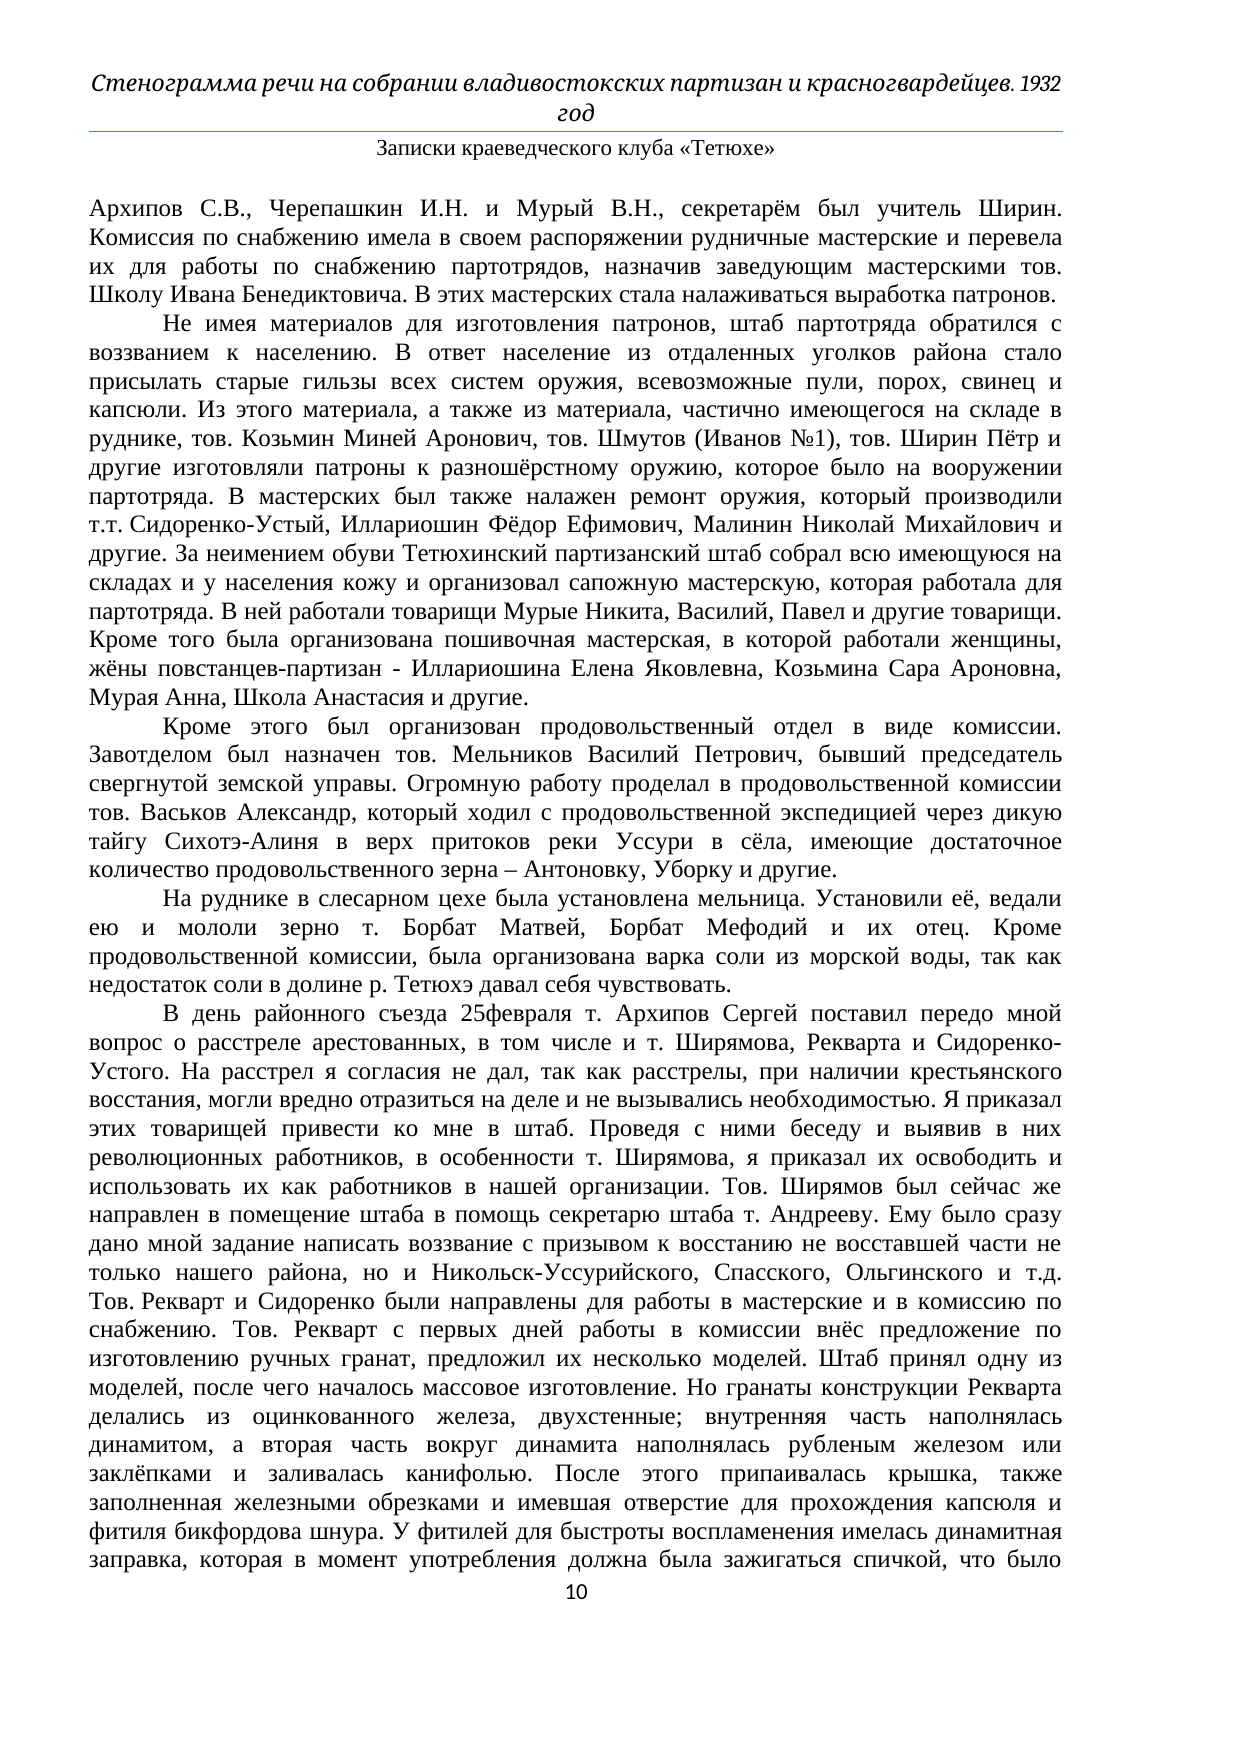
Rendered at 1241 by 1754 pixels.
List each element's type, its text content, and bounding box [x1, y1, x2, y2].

text Не имея материалов для изготовления патронов, штаб партотряда обратился с воззванием к населению. В ответ население из отдаленных уголков района стало присылать старые гильзы всех систем оружия, всевозможные пули, порох, свинец и капсюли. Из этого материала, а также из материала, частично имеющегося на складе в руднике, тов. Козьмин Миней Аронович, тов. Шмутов (Иванов №1), тов. Ширин Пётр и другие изготовляли патроны к разношёрстному оружию, которое было на вооружении партотряда. В мастерских был также налажен ремонт оружия, который производили т.т. Сидоренко-Устый, Иллариошин Фёдор Ефимович, Малинин Николай Михайлович и другие. За неимением обуви Тетюхинский партизанский штаб собрал всю имеющуюся на складах и у населения кожу и организовал сапожную мастерскую, которая работала для партотряда. В ней работали товарищи Мурые Никита, Василий, Павел и другие товарищи. Кроме того была организована пошивочная мастерская, в которой работали женщины, жёны повстанцев-партизан - Иллариошина Елена Яковлевна, Козьмина Сара Ароновна, Мурая Анна, Школа Анастасия и другие. [89, 308, 1063, 711]
text На руднике в слесарном цехе была установлена мельница. Установили её, ведали ею и мололи зерно т. Борбат Матвей, Борбат Мефодий и их отец. Кроме продовольственной комиссии, была организована варка соли из морской воды, так как недостаток соли в долине р. Тетюхэ давал себя чувствовать. [89, 883, 1063, 998]
text Кроме этого был организован продовольственный отдел в виде комиссии. Завотделом был назначен тов. Мельников Василий Петрович, бывший председатель свергнутой земской управы. Огромную работу проделал в продовольственной комиссии тов. Васьков Александр, который ходил с продовольственной экспедицией через дикую тайгу Сихотэ-Алиня в верх притоков реки Уссури в сёла, имеющие достаточное количество продовольственного зерна – Антоновку, Уборку и другие. [89, 711, 1063, 883]
